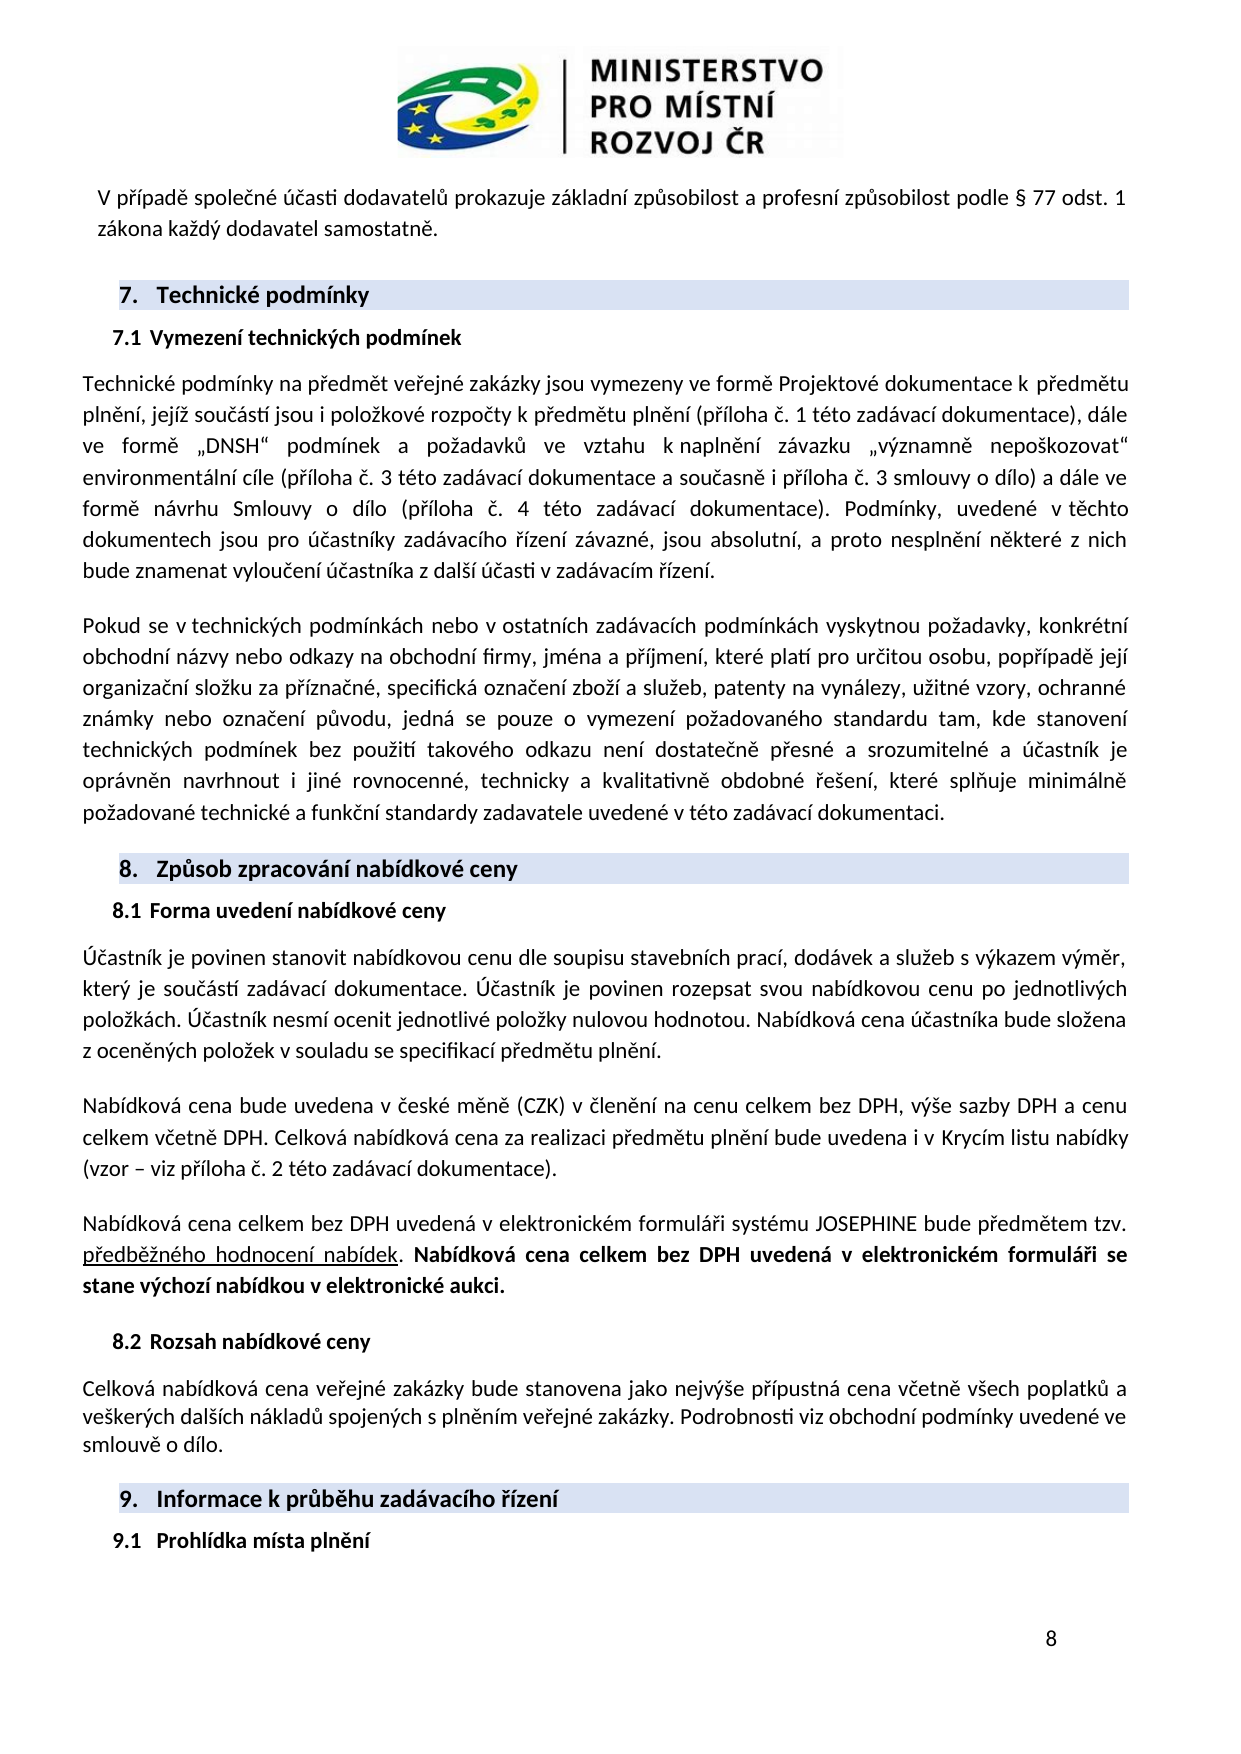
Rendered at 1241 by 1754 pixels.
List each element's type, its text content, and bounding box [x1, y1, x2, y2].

list Prohlídka místa plnění [112, 1526, 1129, 1554]
list Forma uvedení nabídkové ceny [112, 896, 1129, 924]
subtitle Způsob zpracování nabídkové ceny [119, 853, 1129, 884]
text Pokud se v technických podmínkách nebo v ostatních zadávacích podmínkách vyskytnou požadavky, konkrétní obchodní názvy nebo odkazy na obchodní firmy, jména a příjmení, které platí pro určitou osobu, popřípadě její organizační složku za příznačné, specifická označení zboží a služeb, patenty na vynálezy, užitné vzory, ochranné známky nebo označení původu, jedná se pouze o vymezení požadovaného standardu tam, kde stanovení technických podmínek bez použití takového odkazu není dostatečně přesné a srozumitelné a účastník je oprávněn navrhnout i jiné rovnocenné, technicky a kvalitativně obdobné řešení, které splňuje minimálně požadované technické a funkční standardy zadavatele uvedené v této zadávací dokumentaci. [82, 611, 1129, 826]
text Nabídková cena celkem bez DPH uvedená v elektronickém formuláři systému JOSEPHINE bude předmětem tzv. předběžného hodnocení nabídek. Nabídková cena celkem bez DPH uvedená v elektronickém formuláři se stane výchozí nabídkou v elektronické aukci. [82, 1209, 1129, 1299]
list Rozsah nabídkové ceny [112, 1327, 1129, 1355]
subtitle Informace k průběhu zadávacího řízení [119, 1483, 1129, 1513]
text Celková nabídková cena veřejné zakázky bude stanovena jako nejvýše přípustná cena včetně všech poplatků a veškerých dalších nákladů spojených s plněním veřejné zakázky. Podrobnosti viz obchodní podmínky uvedené ve smlouvě o dílo. [82, 1374, 1129, 1458]
subtitle Technické podmínky [119, 280, 1129, 310]
text V případě společné účasti dodavatelů prokazuje základní způsobilost a profesní způsobilost podle § 77 odst. 1 zákona každý dodavatel samostatně. [97, 183, 1129, 242]
text Technické podmínky na předmět veřejné zakázky jsou vymezeny ve formě Projektové dokumentace k předmětu plnění, jejíž součástí jsou i položkové rozpočty k předmětu plnění (příloha č. 1 této zadávací dokumentace), dále ve formě „DNSH“ podmínek a požadavků ve vztahu k naplnění závazku „významně nepoškozovat“ environmentální cíle (příloha č. 3 této zadávací dokumentace a současně i příloha č. 3 smlouvy o dílo) a dále ve formě návrhu Smlouvy o dílo (příloha č. 4 této zadávací dokumentace). Podmínky, uvedené v těchto dokumentech jsou pro účastníky zadávacího řízení závazné, jsou absolutní, a proto nesplnění některé z nich bude znamenat vyloučení účastníka z další účasti v zadávacím řízení. [82, 369, 1129, 584]
text Účastník je povinen stanovit nabídkovou cenu dle soupisu stavebních prací, dodávek a služeb s výkazem výměr, který je součástí zadávací dokumentace. Účastník je povinen rozepsat svou nabídkovou cenu po jednotlivých položkách. Účastník nesmí ocenit jednotlivé položky nulovou hodnotou. Nabídková cena účastníka bude složena z oceněných položek v souladu se specifikací předmětu plnění. [82, 943, 1129, 1064]
picture [397, 46, 844, 158]
list Vymezení technických podmínek [112, 323, 1129, 351]
text Nabídková cena bude uvedena v české měně (CZK) v členění na cenu celkem bez DPH, výše sazby DPH a cenu celkem včetně DPH. Celková nabídková cena za realizaci předmětu plnění bude uvedena i v Krycím listu nabídky (vzor – viz příloha č. 2 této zadávací dokumentace). [82, 1092, 1129, 1182]
